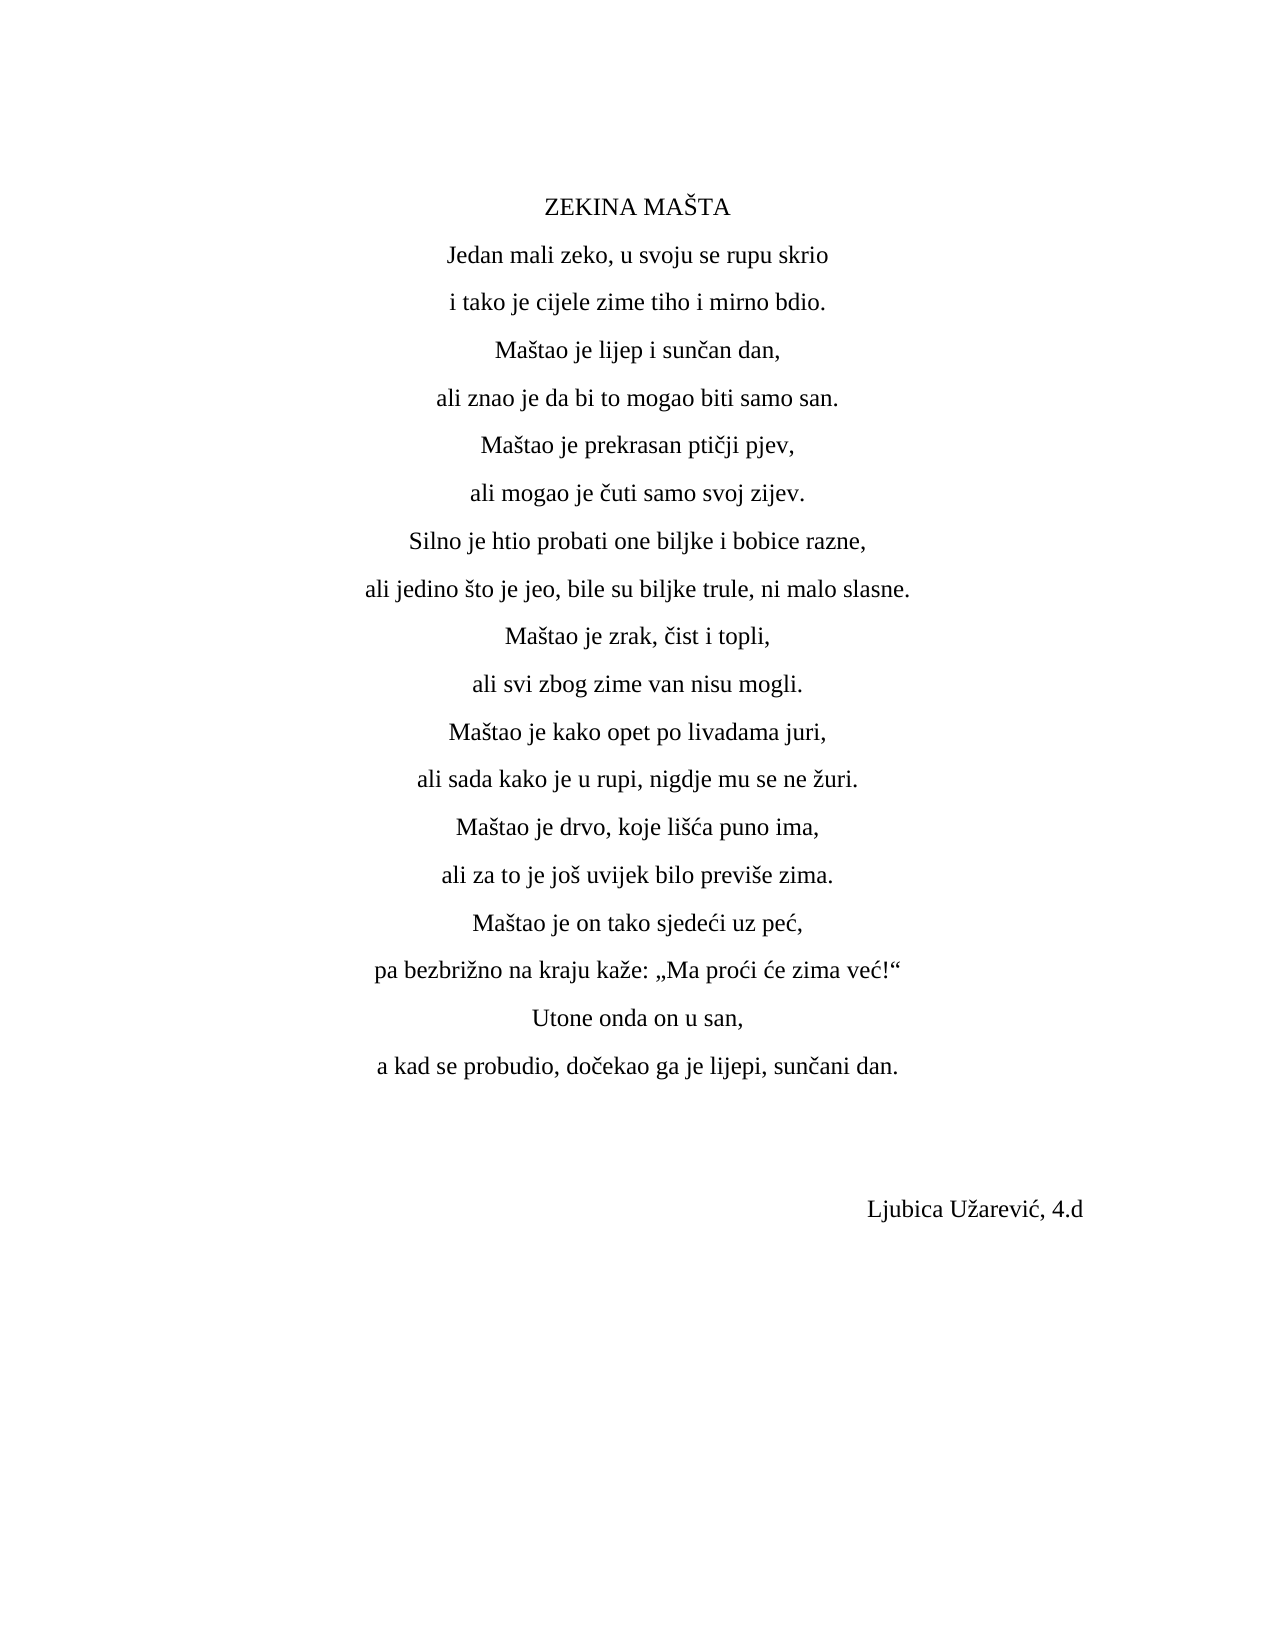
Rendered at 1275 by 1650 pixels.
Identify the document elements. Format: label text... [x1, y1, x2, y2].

text ali jedino što je jeo, bile su biljke trule, ni malo slasne. [150, 574, 1125, 602]
text ZEKINA MAŠTA [150, 192, 1125, 221]
text ali svi zbog zime van nisu mogli. [150, 669, 1125, 698]
text ali sada kako je u rupi, nigdje mu se ne žuri. [150, 764, 1125, 793]
text Maštao je drvo, koje lišća puno ima, [150, 812, 1125, 841]
text pa bezbrižno na kraju kaže: „Ma proći će zima već!“ [150, 955, 1125, 984]
text Maštao je lijep i sunčan dan, [150, 335, 1125, 364]
text Maštao je zrak, čist i topli, [150, 621, 1125, 650]
text Ljubica Užarević, 4.d [750, 1194, 1125, 1223]
text a kad se probudio, dočekao ga je lijepi, sunčani dan. [150, 1051, 1125, 1079]
text ali za to je još uvijek bilo previše zima. [150, 860, 1125, 889]
text i tako je cijele zime tiho i mirno bdio. [150, 287, 1125, 316]
text Utone onda on u san, [150, 1003, 1125, 1032]
text Maštao je kako opet po livadama juri, [150, 717, 1125, 746]
text ali mogao je čuti samo svoj zijev. [150, 478, 1125, 507]
text Jedan mali zeko, u svoju se rupu skrio [150, 240, 1125, 268]
text Silno je htio probati one biljke i bobice razne, [150, 526, 1125, 555]
text Maštao je on tako sjedeći uz peć, [150, 908, 1125, 936]
text ali znao je da bi to mogao biti samo san. [150, 383, 1125, 412]
text Maštao je prekrasan ptičji pjev, [150, 431, 1125, 459]
